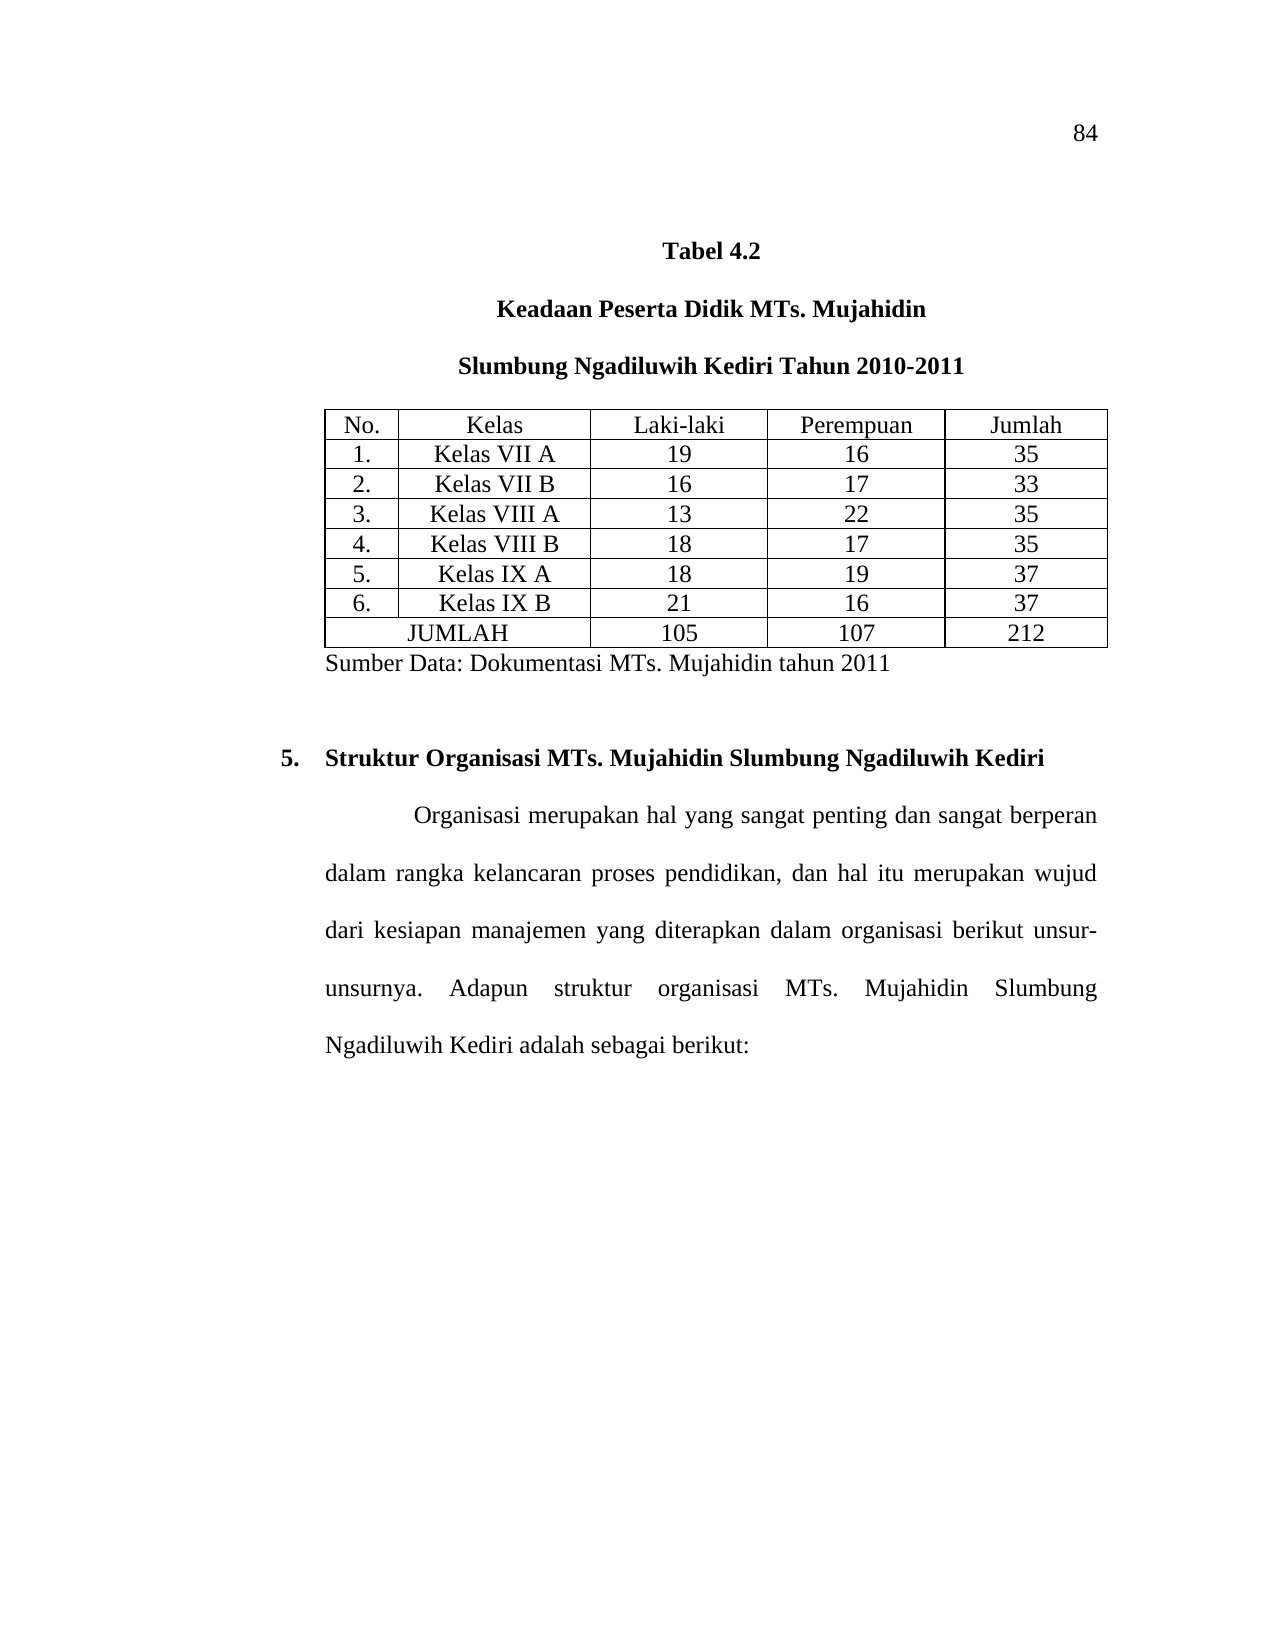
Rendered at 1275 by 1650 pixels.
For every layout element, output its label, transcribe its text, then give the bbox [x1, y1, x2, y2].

table_cell 35 [946, 440, 1107, 468]
table_cell 35 [946, 529, 1107, 558]
table_header Jumlah [946, 410, 1107, 438]
table_cell 17 [768, 529, 944, 558]
table_cell 19 [591, 440, 767, 468]
table_cell 212 [946, 618, 1107, 647]
table_cell Kelas IX A [399, 559, 590, 587]
table_header Laki-laki [591, 410, 767, 438]
table_cell 35 [946, 499, 1107, 528]
table_header Perempuan [768, 410, 944, 438]
table_cell Kelas IX B [399, 589, 590, 617]
table_cell 21 [591, 589, 767, 617]
table_cell 17 [768, 469, 944, 498]
table_cell 16 [768, 589, 944, 617]
table_cell 6. [326, 589, 398, 617]
table_header No. [326, 410, 398, 438]
table_cell 37 [946, 559, 1107, 587]
table_cell 18 [591, 559, 767, 587]
text Sumber Data: Dokumentasi MTs. Mujahidin tahun 2011 [325, 648, 1098, 677]
table_cell Kelas VII A [399, 440, 590, 468]
table_cell Kelas VIII A [399, 499, 590, 528]
table_cell 33 [946, 469, 1107, 498]
table_cell Kelas VIII B [399, 529, 590, 558]
text Slumbung Ngadiluwih Kediri Tahun 2010-2011 [325, 351, 1098, 380]
list Struktur Organisasi MTs. Mujahidin Slumbung Ngadiluwih Kediri [281, 743, 1098, 772]
table_cell 16 [591, 469, 767, 498]
table_cell 37 [946, 589, 1107, 617]
table_cell Kelas VII B [399, 469, 590, 498]
text Keadaan Peserta Didik MTs. Mujahidin [325, 294, 1098, 322]
table_cell 107 [768, 618, 944, 647]
table_cell 5. [326, 559, 398, 587]
table_cell 16 [768, 440, 944, 468]
table_cell 3. [326, 499, 398, 528]
table_cell 22 [768, 499, 944, 528]
table_header Kelas [399, 410, 590, 438]
list Organisasi merupakan hal yang sangat penting dan sangat berperan dalam rangka kelancaran proses pendidikan, dan hal itu merupakan wujud dari kesiapan manajemen yang diterapkan dalam organisasi berikut unsur-unsurnya. Adapun struktur organisasi MTs. Mujahidin Slumbung Ngadiluwih Kediri adalah sebagai berikut: [325, 801, 1098, 1059]
table_cell 105 [591, 618, 767, 647]
table_cell JUMLAH [326, 618, 590, 647]
table_cell 2. [326, 469, 398, 498]
table_cell 19 [768, 559, 944, 587]
table_cell 4. [326, 529, 398, 558]
table_cell 18 [591, 529, 767, 558]
table_cell 1. [326, 440, 398, 468]
table_cell 13 [591, 499, 767, 528]
text Tabel 4.2 [325, 236, 1098, 265]
